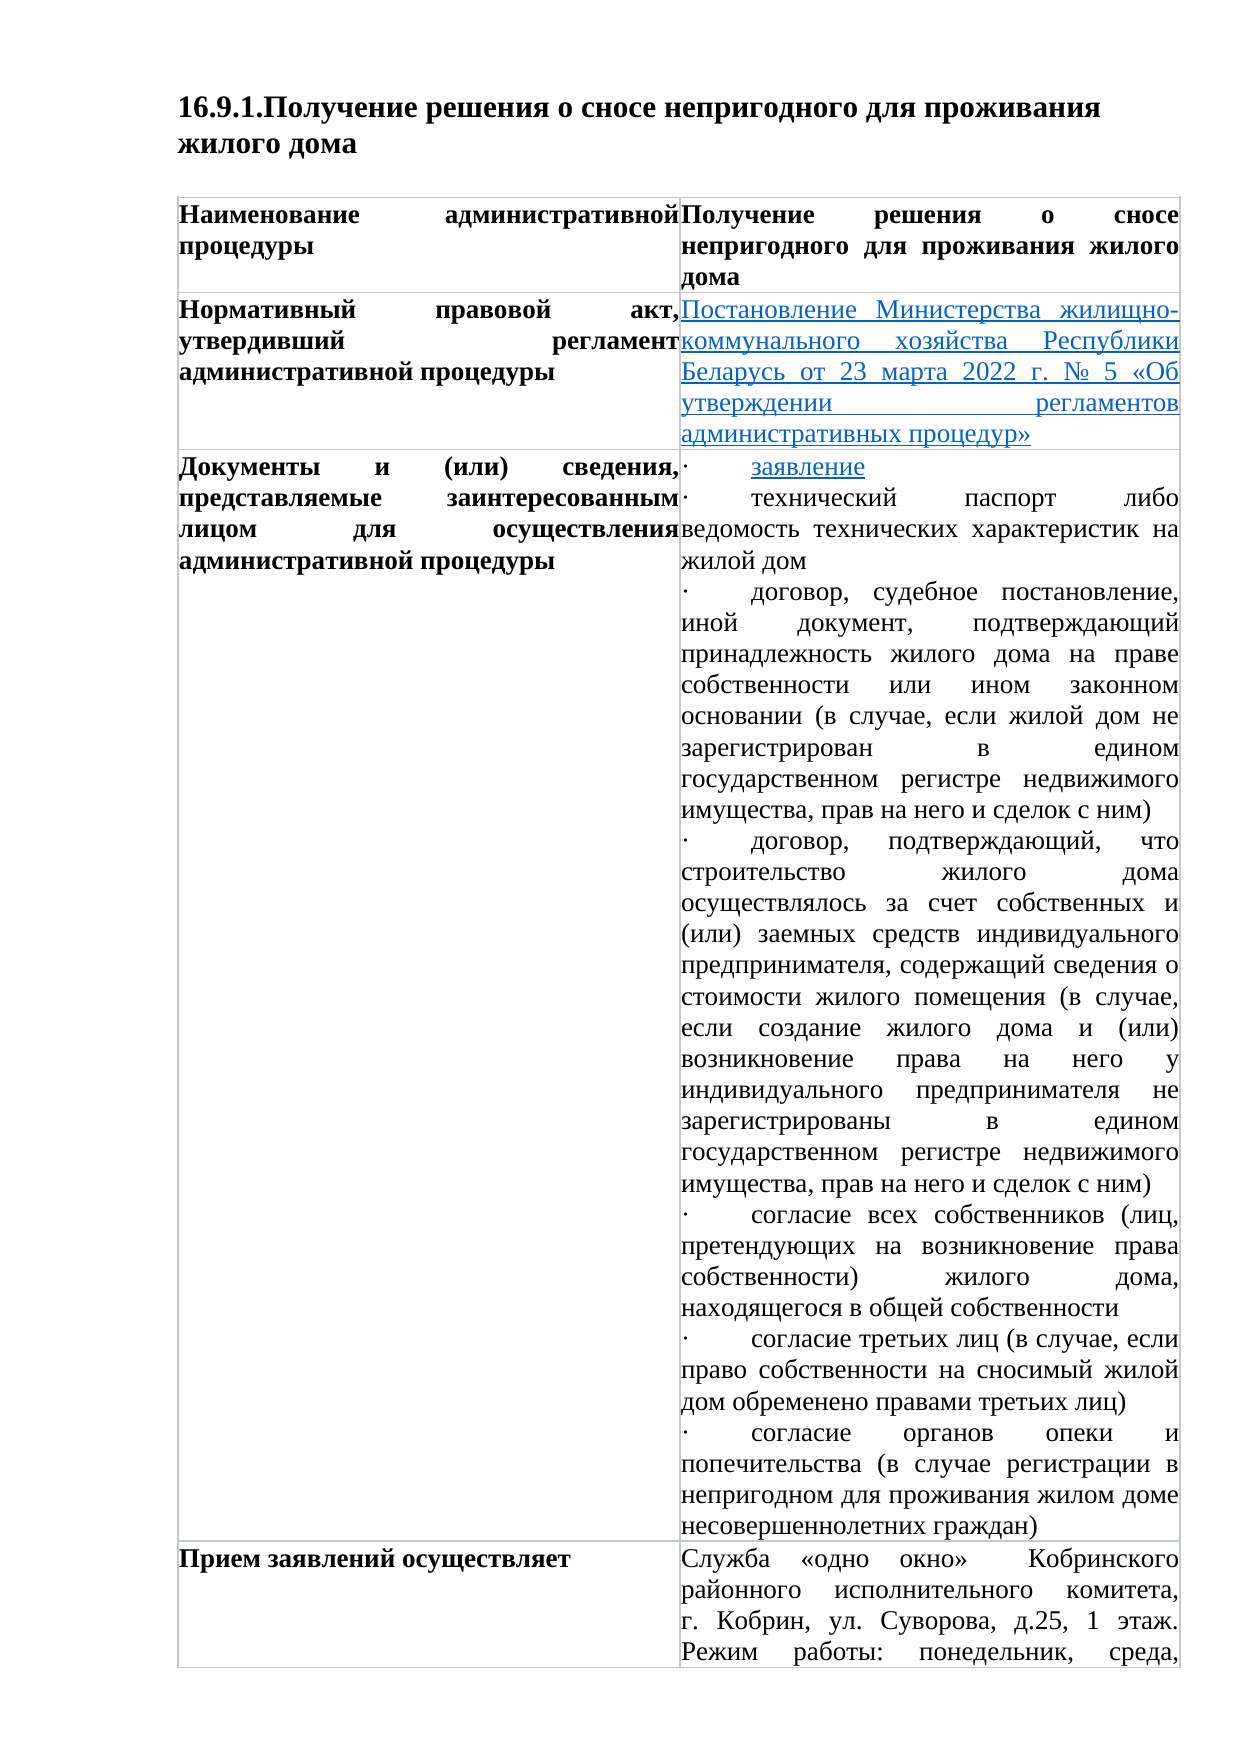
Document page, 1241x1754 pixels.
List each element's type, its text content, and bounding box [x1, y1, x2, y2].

table_cell Нормативный правовой акт, утвердивший регламент административной процедуры [179, 293, 679, 449]
table_header Получение решения о сносе непригодного для проживания жилого дома [681, 198, 1179, 291]
table_cell Документы и (или) сведения, представляемые заинтересованным лицом для осуществления административной процедуры [179, 450, 679, 1540]
table_header Наименование административной процедуры [179, 198, 679, 291]
table_cell Постановление Министерства жилищно-коммунального хозяйства Республики Беларусь от 23 марта 2022 г. № 5 «Об утверждении регламентов административных процедур» [681, 322, 1179, 351]
text 16.9.1.Получение решения о сносе непригодного для проживания жилого дома [177, 89, 1181, 161]
table_cell Постановление Министерства жилищно-коммунального хозяйства Республики Беларусь от 23 марта 2022 г. № 5 «Об утверждении регламентов административных процедур» [681, 293, 1179, 320]
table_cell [681, 1542, 1179, 1667]
table_cell Постановление Министерства жилищно-коммунального хозяйства Республики Беларусь от 23 марта 2022 г. № 5 «Об утверждении регламентов административных процедур» [681, 415, 1179, 449]
table_cell Постановление Министерства жилищно-коммунального хозяйства Республики Беларусь от 23 марта 2022 г. № 5 «Об утверждении регламентов административных процедур» [681, 384, 1179, 414]
table_cell Постановление Министерства жилищно-коммунального хозяйства Республики Беларусь от 23 марта 2022 г. № 5 «Об утверждении регламентов административных процедур» [681, 353, 1179, 382]
table_cell · заявление · технический паспорт либо ведомость технических характеристик на жилой дом · договор, судебное постановление, иной документ, подтверждающий принадлежность жилого дома на праве собственности или ином законном основании (в случае, если жилой дом не зарегистрирован в едином государственном регистре недвижимого имущества, прав на него и сделок с ним) · договор, подтверждающий, что строительство жилого дома осуществлялось за счет собственных и (или) заемных средств индивидуального предпринимателя, содержащий сведения о стоимости жилого помещения (в случае, если создание жилого дома и (или) возникновение права на него у индивидуального предпринимателя не зарегистрированы в едином государственном регистре недвижимого имущества, прав на него и сделок с ним) · согласие всех собственников (лиц, претендующих на возникновение права собственности) жилого дома, находящегося в общей собственности · согласие третьих лиц (в случае, если право собственности на сносимый жилой дом обременено правами третьих лиц) · согласие органов опеки и попечительства (в случае регистрации в непригодном для проживания жилом доме несовершеннолетних граждан) [681, 450, 1179, 1540]
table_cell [179, 1542, 679, 1667]
